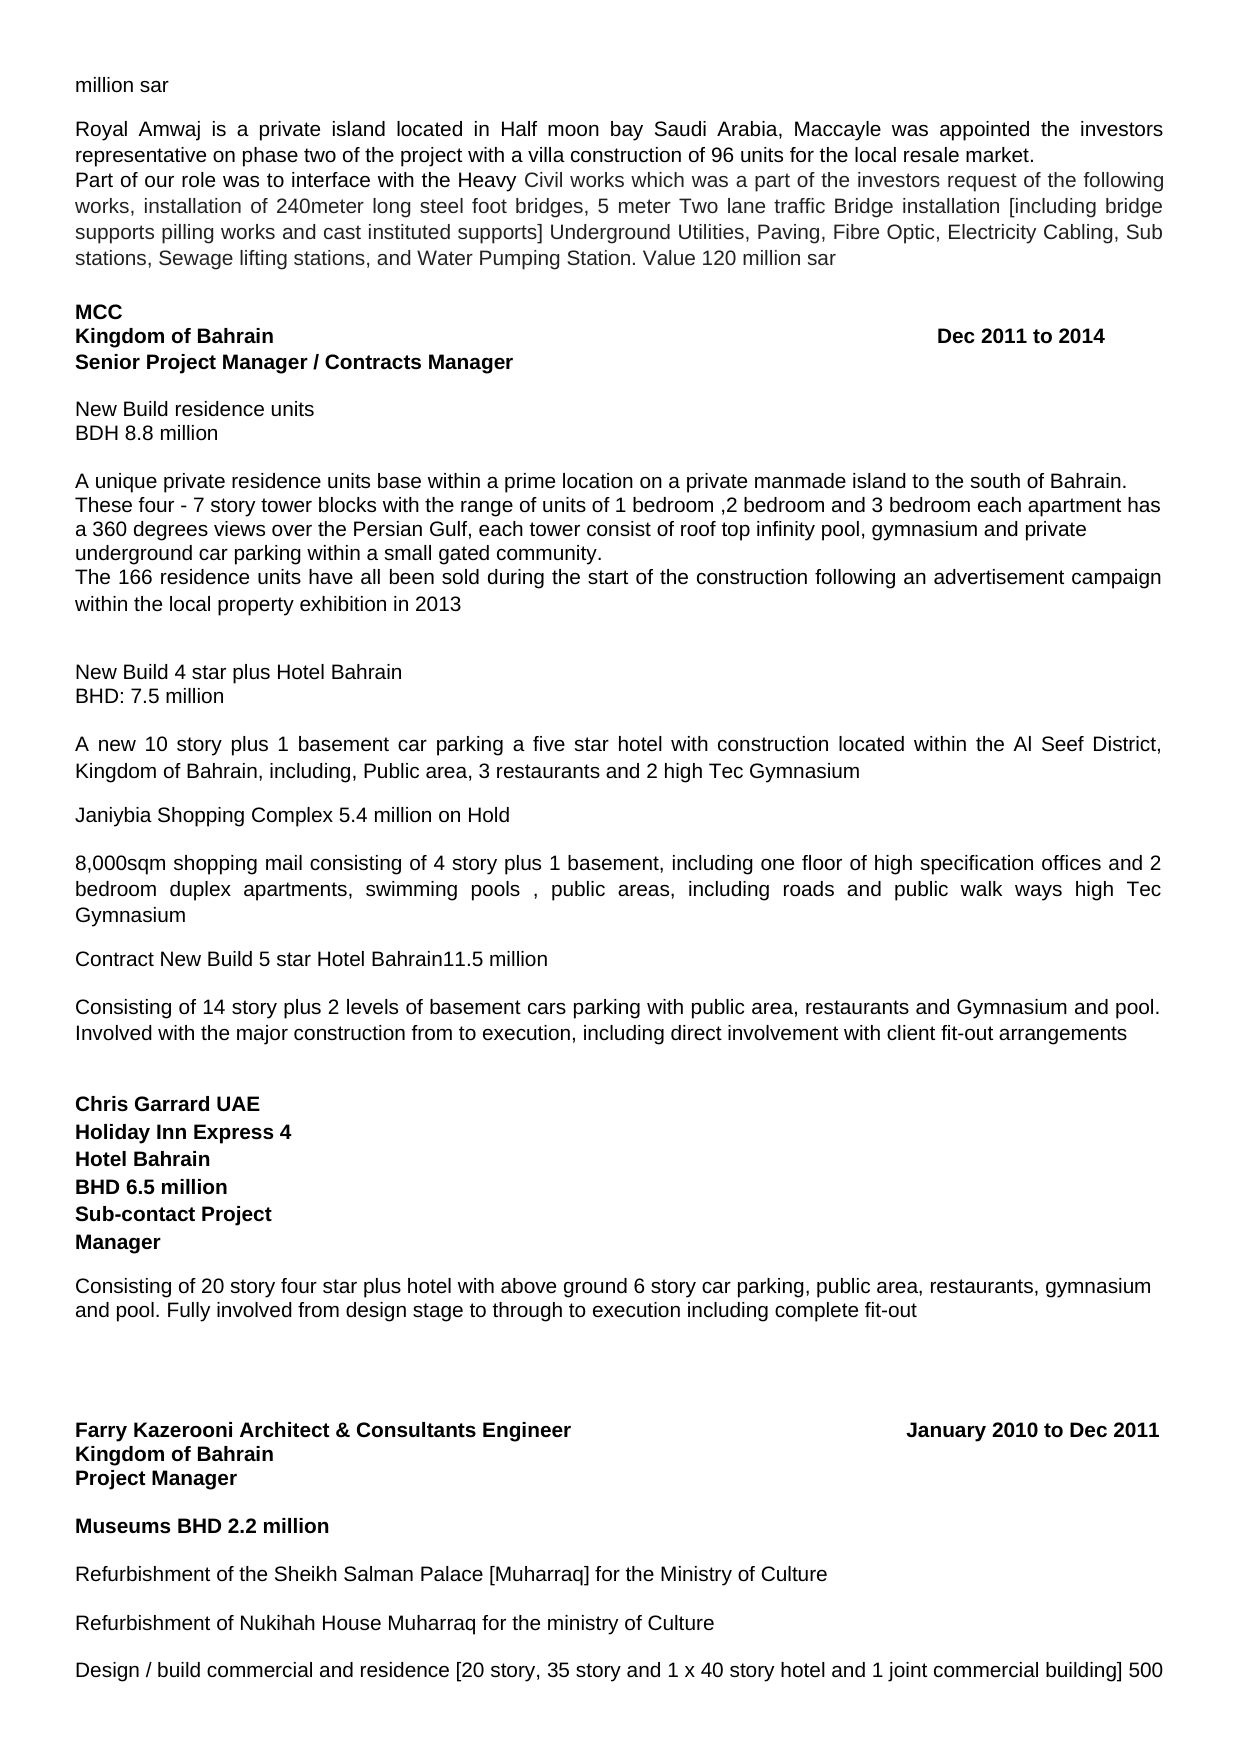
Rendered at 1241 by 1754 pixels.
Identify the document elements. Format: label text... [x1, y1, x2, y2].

text Part of our role was to interface with the Heavy Civil works which was a part of the investors request of the following works, installation of 240meter long steel foot bridges, 5 meter Two lane traffic Bridge installation [including bridge supports pilling works and cast instituted supports] Underground Utilities, Paving, Fibre Optic, Electricity Cabling, Sub stations, Sewage lifting stations, and Water Pumping Station. Value 120 million sar [75, 168, 1165, 270]
text BDH 8.8 million [75, 421, 1165, 445]
text Consisting of 20 story four star plus hotel with above ground 6 story car parking, public area, restaurants, gymnasium and pool. Fully involved from design stage to through to execution including complete fit-out [75, 1274, 1165, 1322]
text Refurbishment of Nukihah House Muharraq for the ministry of Culture [75, 1610, 1165, 1634]
text Project Manager [75, 1466, 1165, 1489]
text The 166 residence units have all been sold during the start of the construction following an advertisement campaign within the local property exhibition in 2013 [75, 565, 1163, 616]
text 8,000sqm shopping mail consisting of 4 story plus 1 basement, including one floor of high specification offices and 2 bedroom duplex apartments, swimming pools , public areas, including roads and public walk ways high Tec Gymnasium [75, 851, 1163, 927]
text Farry Kazerooni Architect & Consultants Engineer January 2010 to Dec 2011 [75, 1418, 1165, 1442]
text BHD: 7.5 million [75, 684, 1165, 708]
text A new 10 story plus 1 basement car parking a five star hotel with construction located within the Al Seef District, Kingdom of Bahrain, including, Public area, 3 restaurants and 2 high Tec Gymnasium [75, 732, 1165, 783]
text Contract New Build 5 star Hotel Bahrain11.5 million [75, 947, 1165, 971]
text Sub-contact Project Manager [75, 1202, 309, 1254]
text New Build 4 star plus Hotel Bahrain [75, 660, 1165, 684]
text Chris Garrard UAE [75, 1092, 309, 1116]
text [75, 73, 1163, 97]
text Royal Amwaj is a private island located in Half moon bay Saudi Arabia, Maccayle was appointed the investors representative on phase two of the project with a villa construction of 96 units for the local resale market. [75, 117, 1165, 166]
text Holiday Inn Express 4 Hotel Bahrain [75, 1120, 309, 1171]
text BHD 6.5 million [75, 1175, 309, 1199]
text Janiybia Shopping Complex 5.4 million on Hold [75, 803, 1165, 827]
text Refurbishment of the Sheikh Salman Palace [Muharraq] for the Ministry of Culture [75, 1562, 1165, 1586]
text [75, 1658, 1165, 1682]
text MCC [75, 300, 1165, 324]
text Senior Project Manager / Contracts Manager [75, 350, 1111, 374]
text Museums BHD 2.2 million [75, 1513, 1165, 1537]
text Kingdom of Bahrain Dec 2011 to 2014 [75, 324, 1111, 348]
text New Build residence units [75, 397, 1165, 421]
text Consisting of 14 story plus 2 levels of basement cars parking with public area, restaurants and Gymnasium and pool. Involved with the major construction from to execution, including direct involvement with client fit-out arrangements [75, 995, 1163, 1044]
text A unique private residence units base within a prime location on a private manmade island to the south of Bahrain. These four - 7 story tower blocks with the range of units of 1 bedroom ,2 bedroom and 3 bedroom each apartment has a 360 degrees views over the Persian Gulf, each tower consist of roof top infinity pool, gymnasium and private underground car parking within a small gated community. [75, 469, 1165, 564]
text Kingdom of Bahrain [75, 1442, 1165, 1466]
